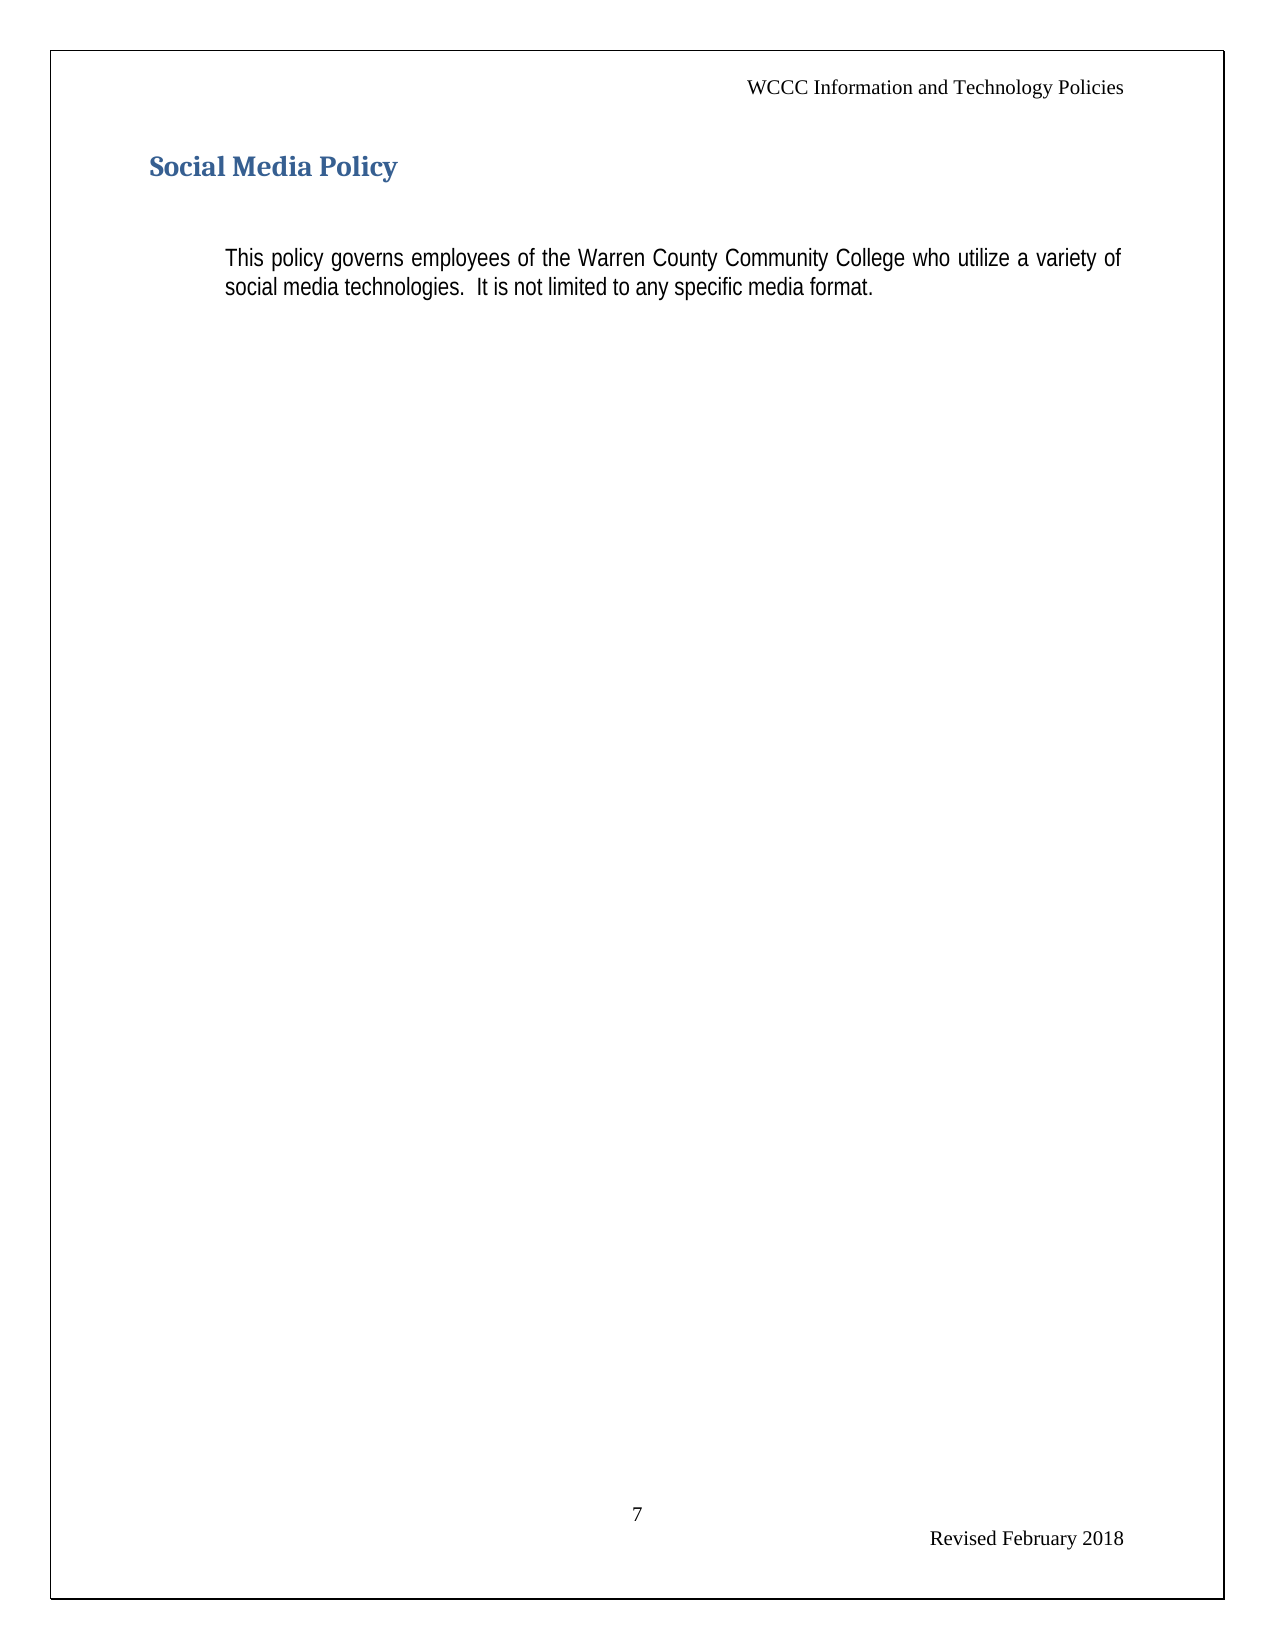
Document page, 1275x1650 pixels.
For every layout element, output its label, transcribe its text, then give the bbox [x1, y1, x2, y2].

subtitle Social Media Policy [150, 150, 1124, 183]
text This policy governs employees of the Warren County Community College who utilize a variety of social media technologies. It is not limited to any specific media format. [225, 243, 1124, 301]
